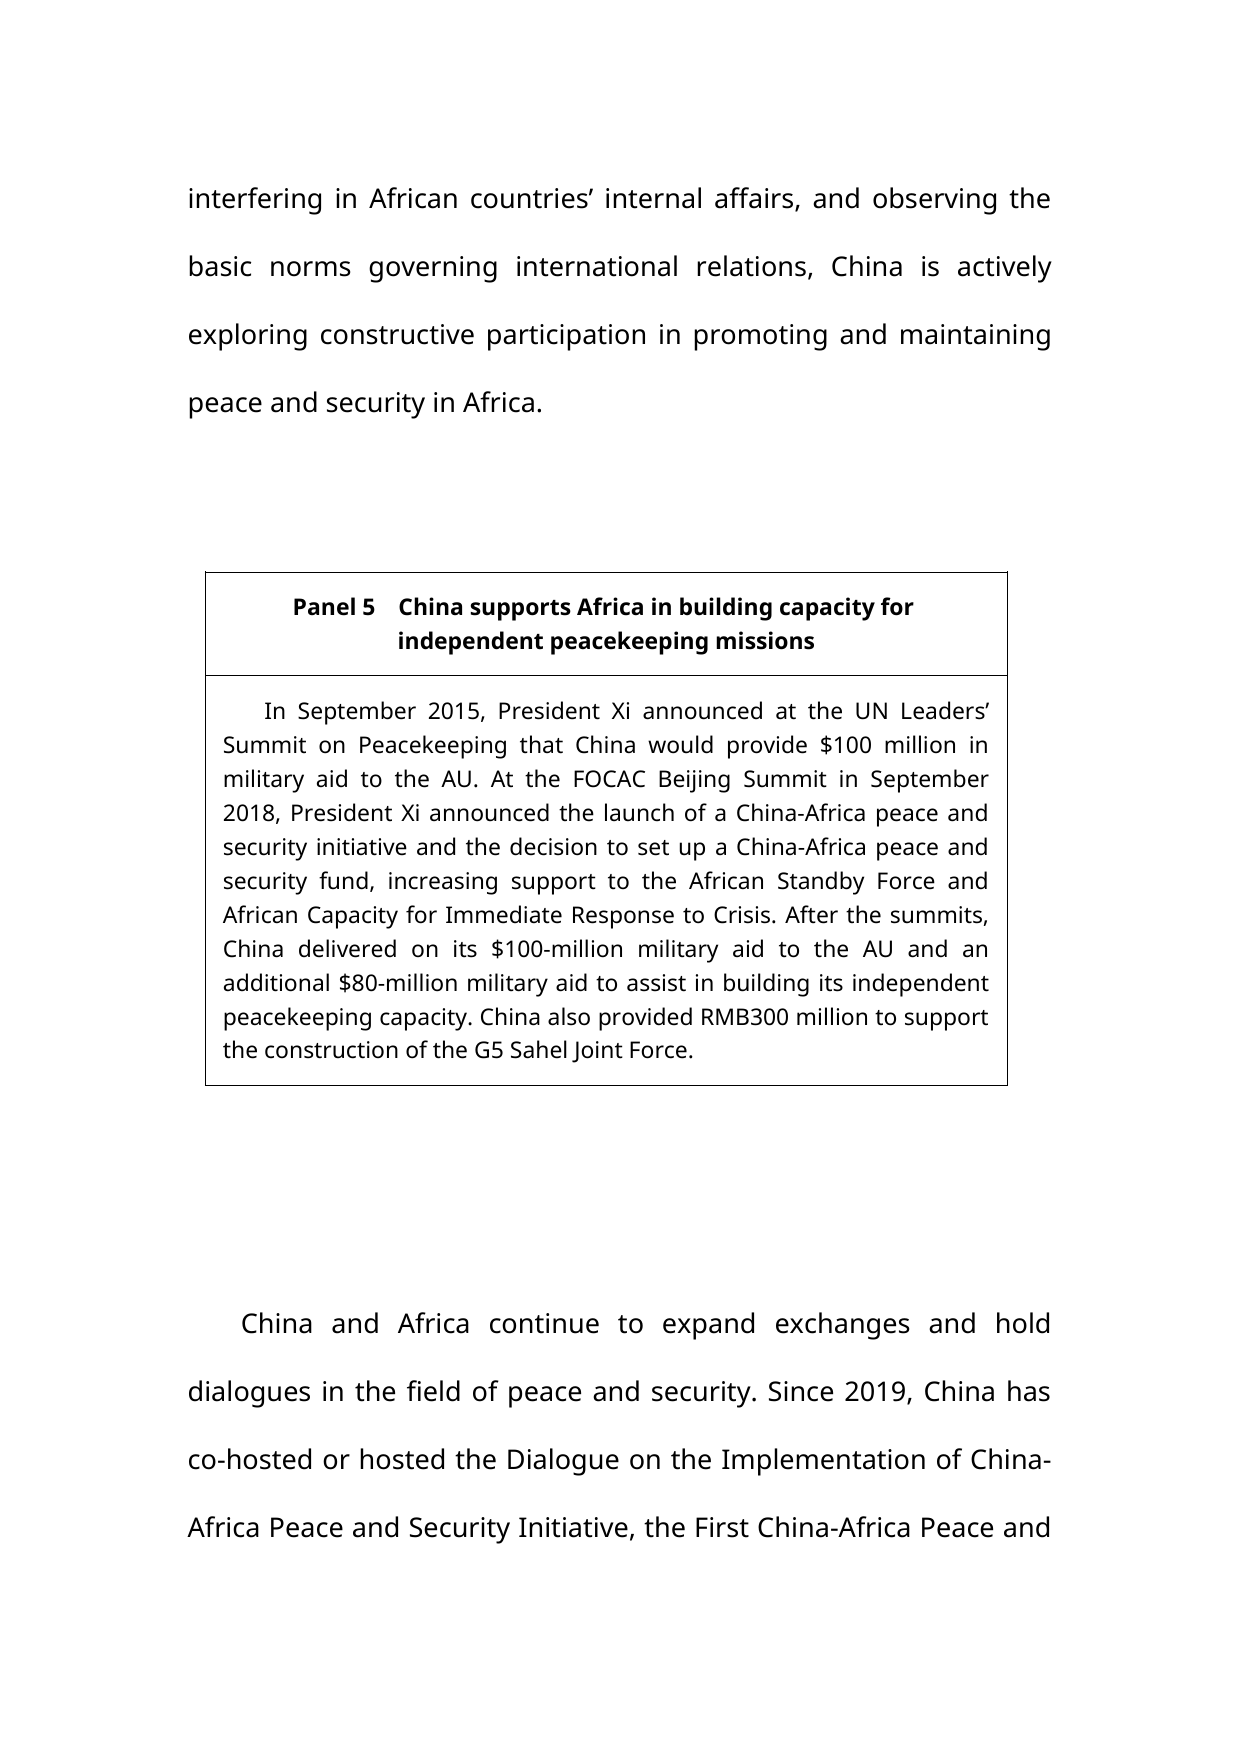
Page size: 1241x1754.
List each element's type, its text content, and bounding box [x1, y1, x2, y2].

table_header Panel 5 China supports Africa in building capacity for independent peacekeeping missions [206, 573, 1007, 675]
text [187, 164, 1053, 436]
table_cell In September 2015, President Xi announced at the UN Leaders’ Summit on Peacekeeping that China would provide $100 million in military aid to the AU. At the FOCAC Beijing Summit in September 2018, President Xi announced the launch of a China-Africa peace and security initiative and the decision to set up a China-Africa peace and security fund, increasing support to the African Standby Force and African Capacity for Immediate Response to Crisis. After the summits, China delivered on its $100-million military aid to the AU and an additional $80-million military aid to assist in building its independent peacekeeping capacity. China also provided RMB300 million to support the construction of the G5 Sahel Joint Force. [206, 676, 1007, 1085]
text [187, 1289, 1053, 1561]
